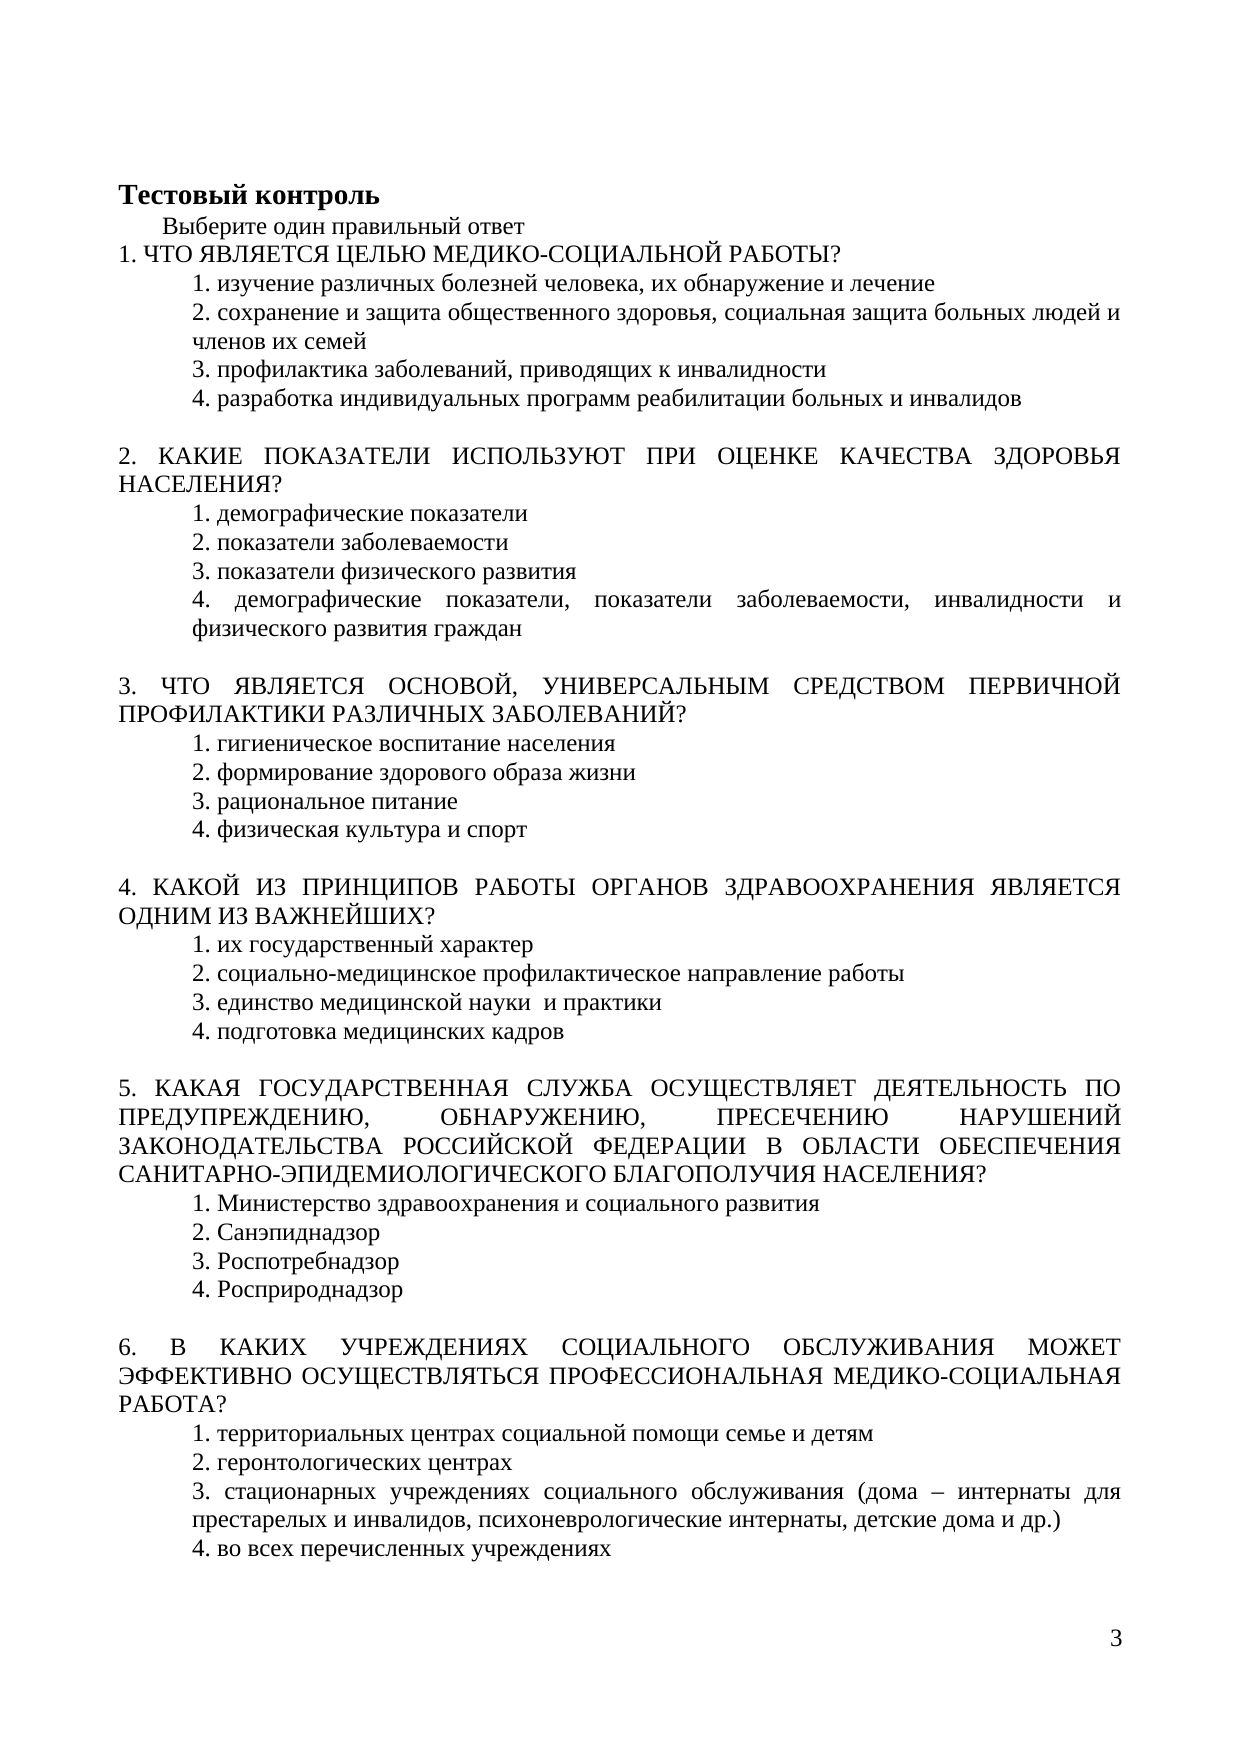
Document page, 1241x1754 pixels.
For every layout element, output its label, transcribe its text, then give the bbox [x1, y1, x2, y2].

text 1. ЧТО ЯВЛЯЕТСЯ ЦЕЛЬЮ МЕДИКО-СОЦИАЛЬНОЙ РАБОТЫ? [118, 239, 1122, 268]
text 2. геронтологических центрах [118, 1447, 1122, 1476]
text 5. КАКАЯ ГОСУДАРСТВЕННАЯ СЛУЖБА ОСУЩЕСТВЛЯЕТ ДЕЯТЕЛЬНОСТЬ ПО ПРЕДУПРЕЖДЕНИЮ, ОБНАРУЖЕНИЮ, ПРЕСЕЧЕНИЮ НАРУШЕНИЙ ЗАКОНОДАТЕЛЬСТВА РОССИЙСКОЙ ФЕДЕРАЦИИ В ОБЛАСТИ ОБЕСПЕЧЕНИЯ САНИТАРНО-ЭПИДЕМИОЛОГИЧЕСКОГО БЛАГОПОЛУЧИЯ НАСЕЛЕНИЯ? [118, 1073, 1122, 1188]
text 2. формирование здорового образа жизни [118, 757, 1122, 786]
text 2. социально-медицинское профилактическое направление работы [118, 958, 1122, 987]
text 4. разработка индивидуальных программ реабилитации больных и инвалидов [192, 383, 1122, 412]
text 2. Санэпиднадзор [118, 1217, 1122, 1246]
text 6. В КАКИХ УЧРЕЖДЕНИЯХ СОЦИАЛЬНОГО ОБСЛУЖИВАНИЯ МОЖЕТ ЭФФЕКТИВНО ОСУЩЕСТВЛЯТЬСЯ ПРОФЕССИОНАЛЬНАЯ МЕДИКО-СОЦИАЛЬНАЯ РАБОТА? [118, 1332, 1122, 1418]
text 1. изучение различных болезней человека, их обнаружение и лечение [118, 268, 1122, 297]
text 3. показатели физического развития [192, 556, 1122, 584]
text 3. рациональное питание [118, 786, 1122, 814]
text 4. во всех перечисленных учреждениях [192, 1533, 1122, 1562]
text 2. сохранение и защита общественного здоровья, социальная защита больных людей и членов их семей [192, 297, 1122, 354]
text 3. Роспотребнадзор [118, 1246, 1122, 1274]
text 1. Министерство здравоохранения и социального развития [118, 1188, 1122, 1217]
text 3. единство медицинской науки и практики [118, 987, 1122, 1016]
text 1. их государственный характер [118, 929, 1122, 958]
text 4. демографические показатели, показатели заболеваемости, инвалидности и физического развития граждан [192, 584, 1122, 642]
text Выберите один правильный ответ [156, 211, 1122, 239]
text 4. Росприроднадзор [118, 1274, 1122, 1303]
text 4. подготовка медицинских кадров [118, 1016, 1122, 1044]
text 3. профилактика заболеваний, приводящих к инвалидности [192, 354, 1122, 383]
text 2. показатели заболеваемости [192, 527, 1122, 556]
text 4. физическая культура и спорт [118, 814, 1122, 843]
text 4. КАКОЙ ИЗ ПРИНЦИПОВ РАБОТЫ ОРГАНОВ ЗДРАВООХРАНЕНИЯ ЯВЛЯЕТСЯ ОДНИМ ИЗ ВАЖНЕЙШИХ? [118, 872, 1122, 929]
text Тестовый контроль [118, 177, 1122, 211]
text 1. территориальных центрах социальной помощи семье и детям [118, 1418, 1122, 1447]
text 2. КАКИЕ ПОКАЗАТЕЛИ ИСПОЛЬЗУЮТ ПРИ ОЦЕНКЕ КАЧЕСТВА ЗДОРОВЬЯ НАСЕЛЕНИЯ? [118, 441, 1122, 498]
text 3. ЧТО ЯВЛЯЕТСЯ ОСНОВОЙ, УНИВЕРСАЛЬНЫМ СРЕДСТВОМ ПЕРВИЧНОЙ ПРОФИЛАКТИКИ РАЗЛИЧНЫХ ЗАБОЛЕВАНИЙ? [118, 671, 1122, 728]
text 1. гигиеническое воспитание населения [118, 728, 1122, 757]
text 3. стационарных учреждениях социального обслуживания (дома – интернаты для престарелых и инвалидов, психоневрологические интернаты, детские дома и др.) [192, 1476, 1122, 1533]
text 1. демографические показатели [192, 498, 1122, 527]
